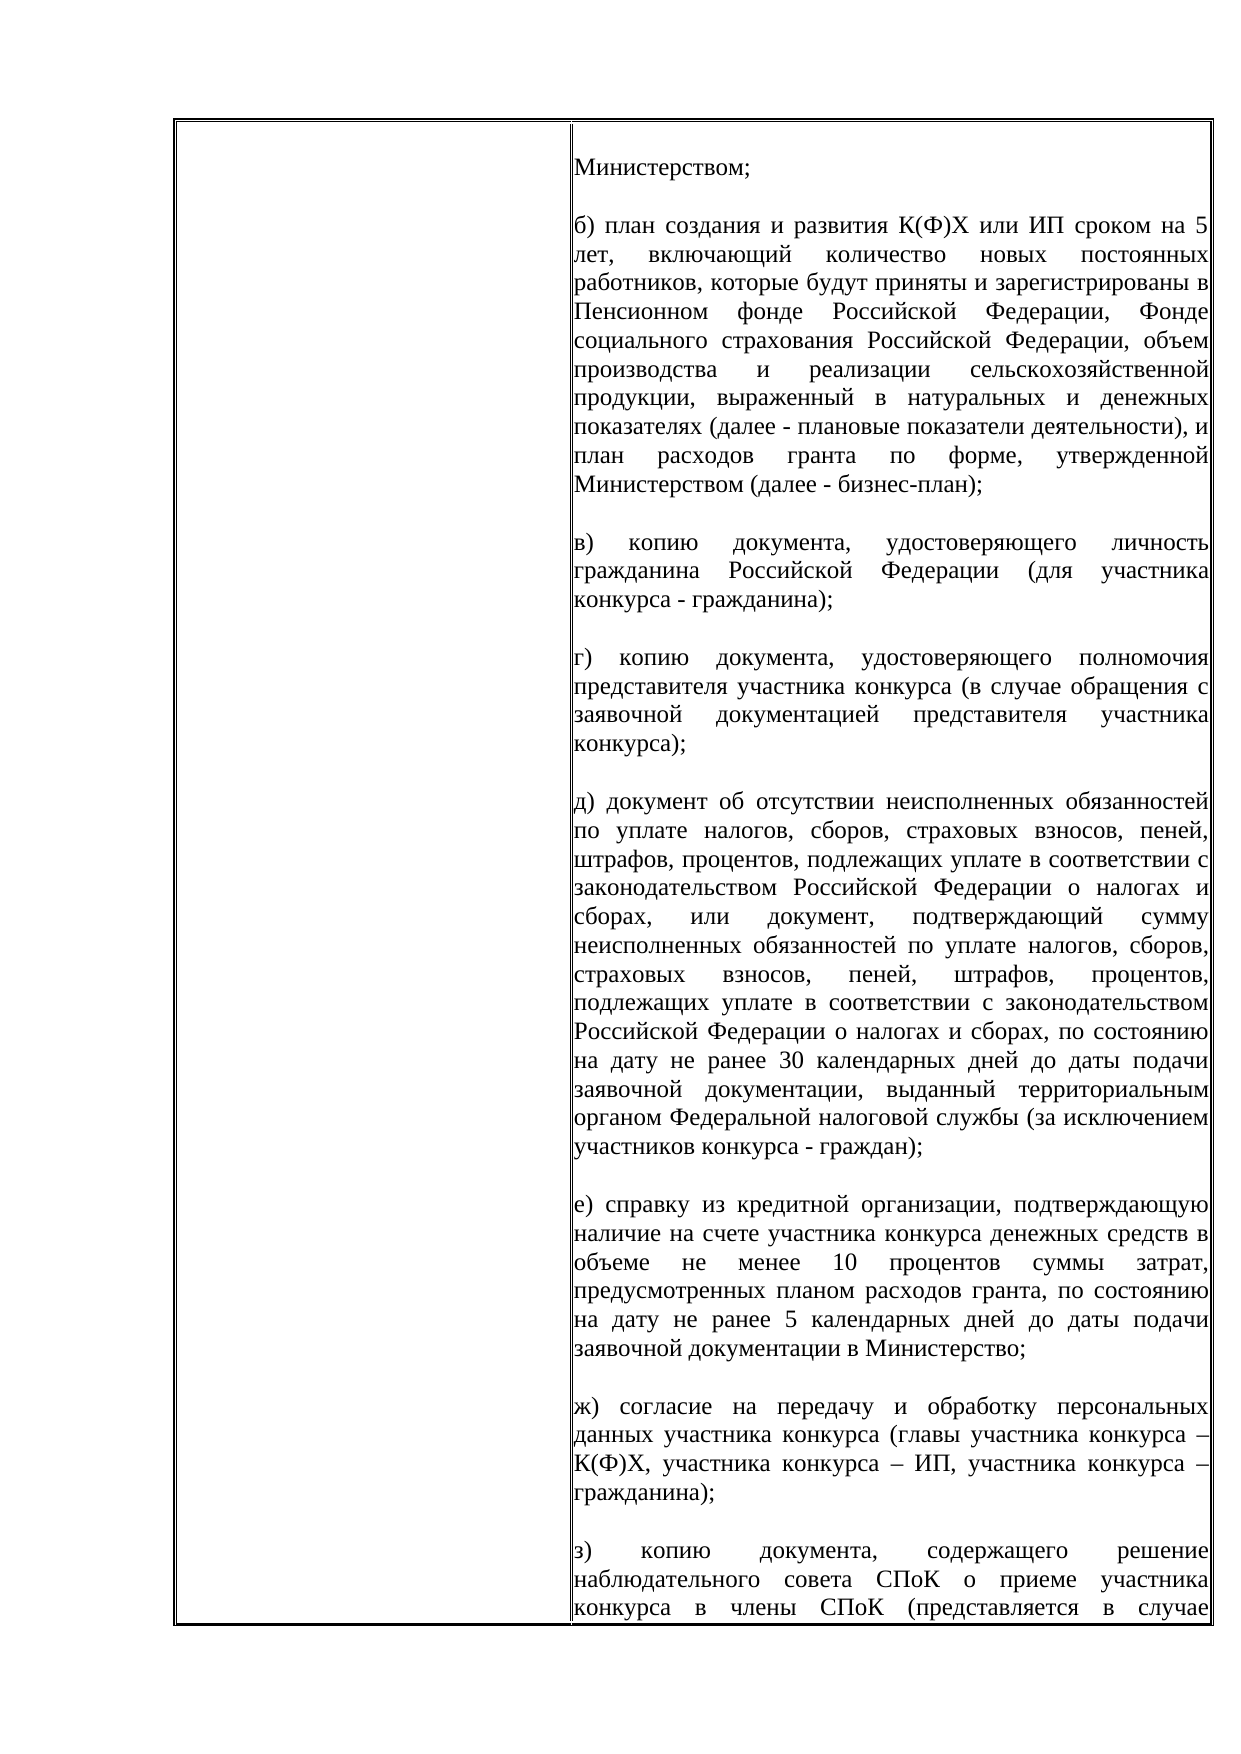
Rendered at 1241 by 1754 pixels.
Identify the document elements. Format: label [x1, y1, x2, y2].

table_cell [571, 122, 1210, 1623]
table_cell [177, 122, 571, 1623]
